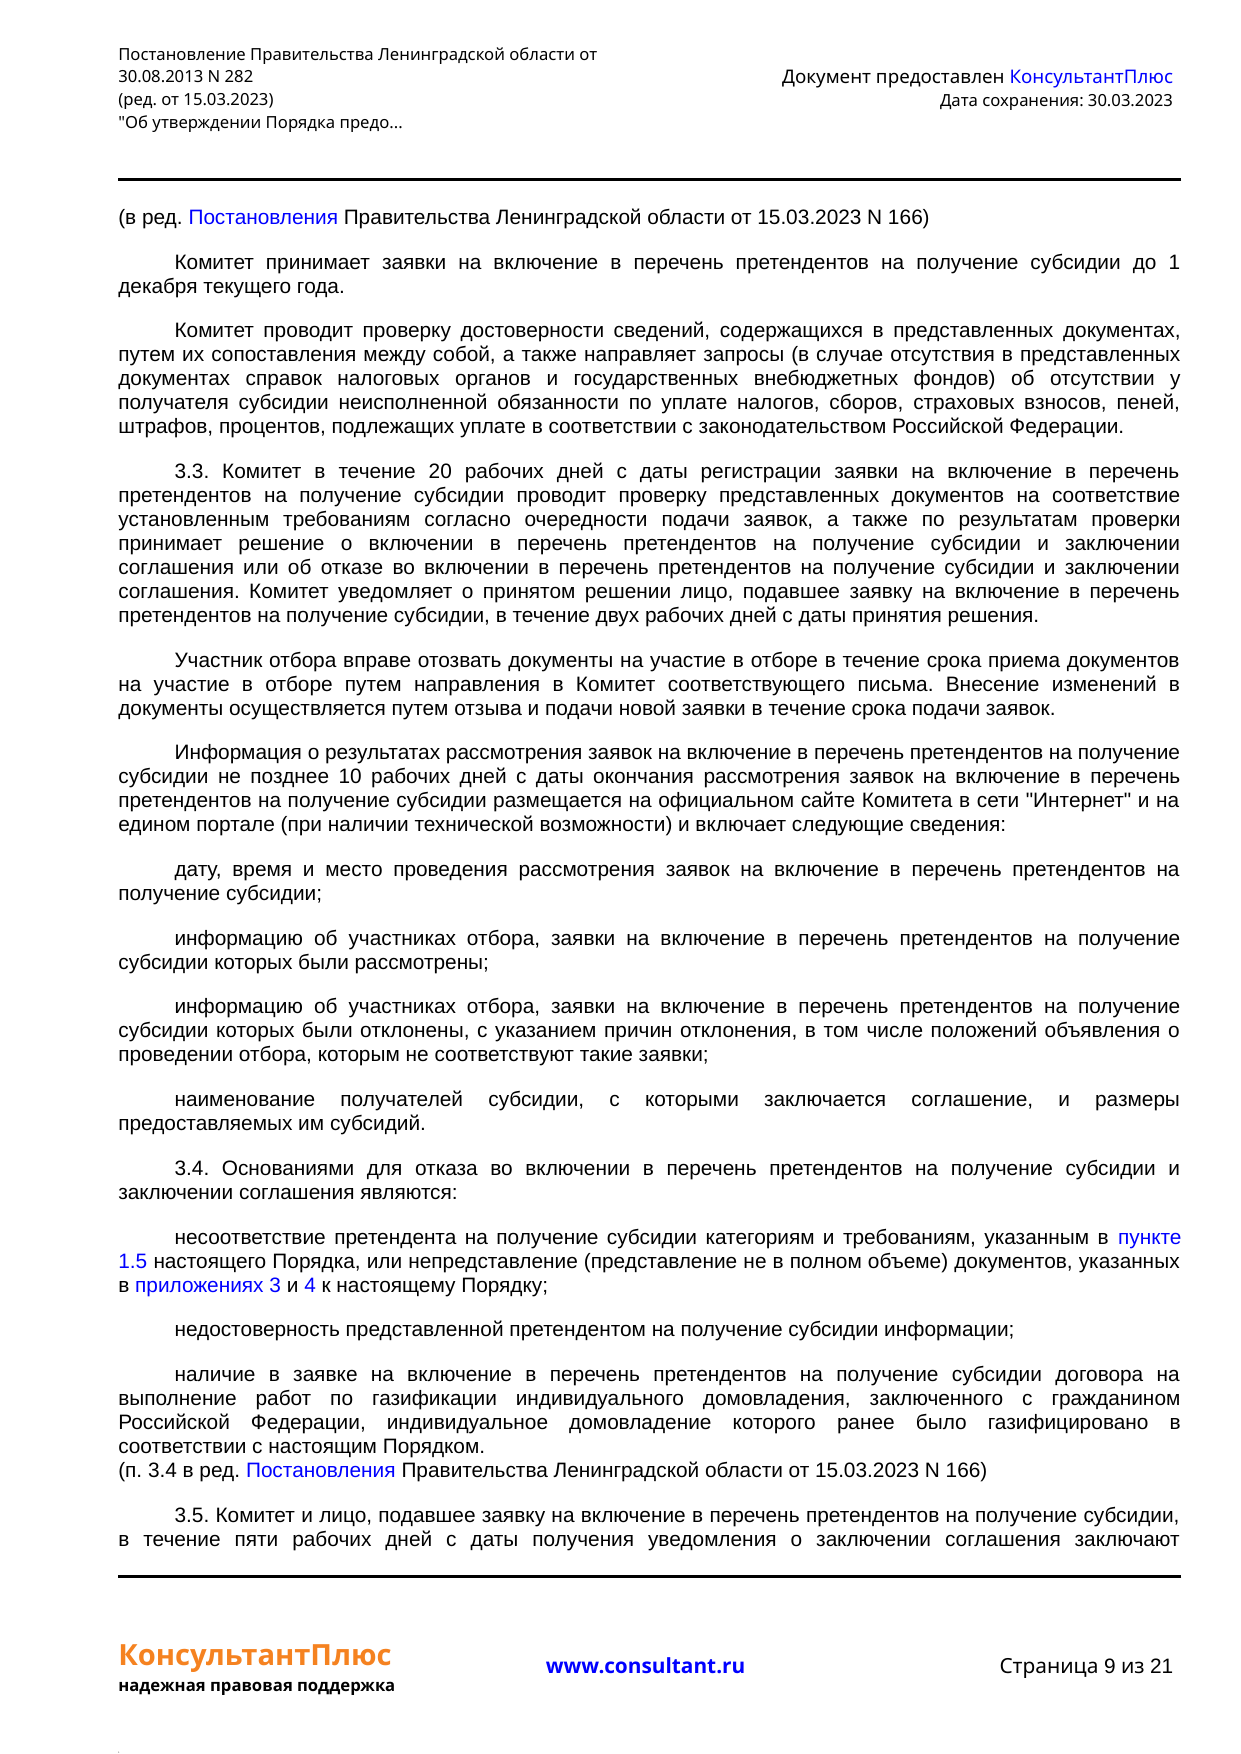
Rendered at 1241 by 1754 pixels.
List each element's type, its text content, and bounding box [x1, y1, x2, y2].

text (в ред. Постановления Правительства Ленинградской области от 15.03.2023 N 166) [118, 205, 1181, 229]
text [118, 1503, 1181, 1551]
text наличие в заявке на включение в перечень претендентов на получение субсидии договора на выполнение работ по газификации индивидуального домовладения, заключенного с гражданином Российской Федерации, индивидуальное домовладение которого ранее было газифицировано в соответствии с настоящим Порядком. [118, 1362, 1181, 1458]
text дату, время и место проведения рассмотрения заявок на включение в перечень претендентов на получение субсидии; [118, 857, 1181, 905]
text 3.3. Комитет в течение 20 рабочих дней с даты регистрации заявки на включение в перечень претендентов на получение субсидии проводит проверку представленных документов на соответствие установленным требованиям согласно очередности подачи заявок, а также по результатам проверки принимает решение о включении в перечень претендентов на получение субсидии и заключении соглашения или об отказе во включении в перечень претендентов на получение субсидии и заключении соглашения. Комитет уведомляет о принятом решении лицо, подавшее заявку на включение в перечень претендентов на получение субсидии, в течение двух рабочих дней с даты принятия решения. [118, 459, 1181, 627]
text наименование получателей субсидии, с которыми заключается соглашение, и размеры предоставляемых им субсидий. [118, 1087, 1181, 1135]
text информацию об участниках отбора, заявки на включение в перечень претендентов на получение субсидии которых были отклонены, с указанием причин отклонения, в том числе положений объявления о проведении отбора, которым не соответствуют такие заявки; [118, 994, 1181, 1066]
text информацию об участниках отбора, заявки на включение в перечень претендентов на получение субсидии которых были рассмотрены; [118, 926, 1181, 973]
text Комитет принимает заявки на включение в перечень претендентов на получение субсидии до 1 декабря текущего года. [118, 249, 1181, 297]
text недостоверность представленной претендентом на получение субсидии информации; [118, 1317, 1181, 1341]
text (п. 3.4 в ред. Постановления Правительства Ленинградской области от 15.03.2023 N 166) [118, 1458, 1181, 1482]
text Комитет проводит проверку достоверности сведений, содержащихся в представленных документах, путем их сопоставления между собой, а также направляет запросы (в случае отсутствия в представленных документах справок налоговых органов и государственных внебюджетных фондов) об отсутствии у получателя субсидии неисполненной обязанности по уплате налогов, сборов, страховых взносов, пеней, штрафов, процентов, подлежащих уплате в соответствии с законодательством Российской Федерации. [118, 318, 1181, 438]
text 3.4. Основаниями для отказа во включении в перечень претендентов на получение субсидии и заключении соглашения являются: [118, 1156, 1181, 1204]
text Участник отбора вправе отозвать документы на участие в отборе в течение срока приема документов на участие в отборе путем направления в Комитет соответствующего письма. Внесение изменений в документы осуществляется путем отзыва и подачи новой заявки в течение срока подачи заявок. [118, 647, 1181, 719]
text несоответствие претендента на получение субсидии категориям и требованиям, указанным в пункте 1.5 настоящего Порядка, или непредставление (представление не в полном объеме) документов, указанных в приложениях 3 и 4 к настоящему Порядку; [118, 1224, 1181, 1296]
text Информация о результатах рассмотрения заявок на включение в перечень претендентов на получение субсидии не позднее 10 рабочих дней с даты окончания рассмотрения заявок на включение в перечень претендентов на получение субсидии размещается на официальном сайте Комитета в сети "Интернет" и на едином портале (при наличии технической возможности) и включает следующие сведения: [118, 740, 1181, 836]
